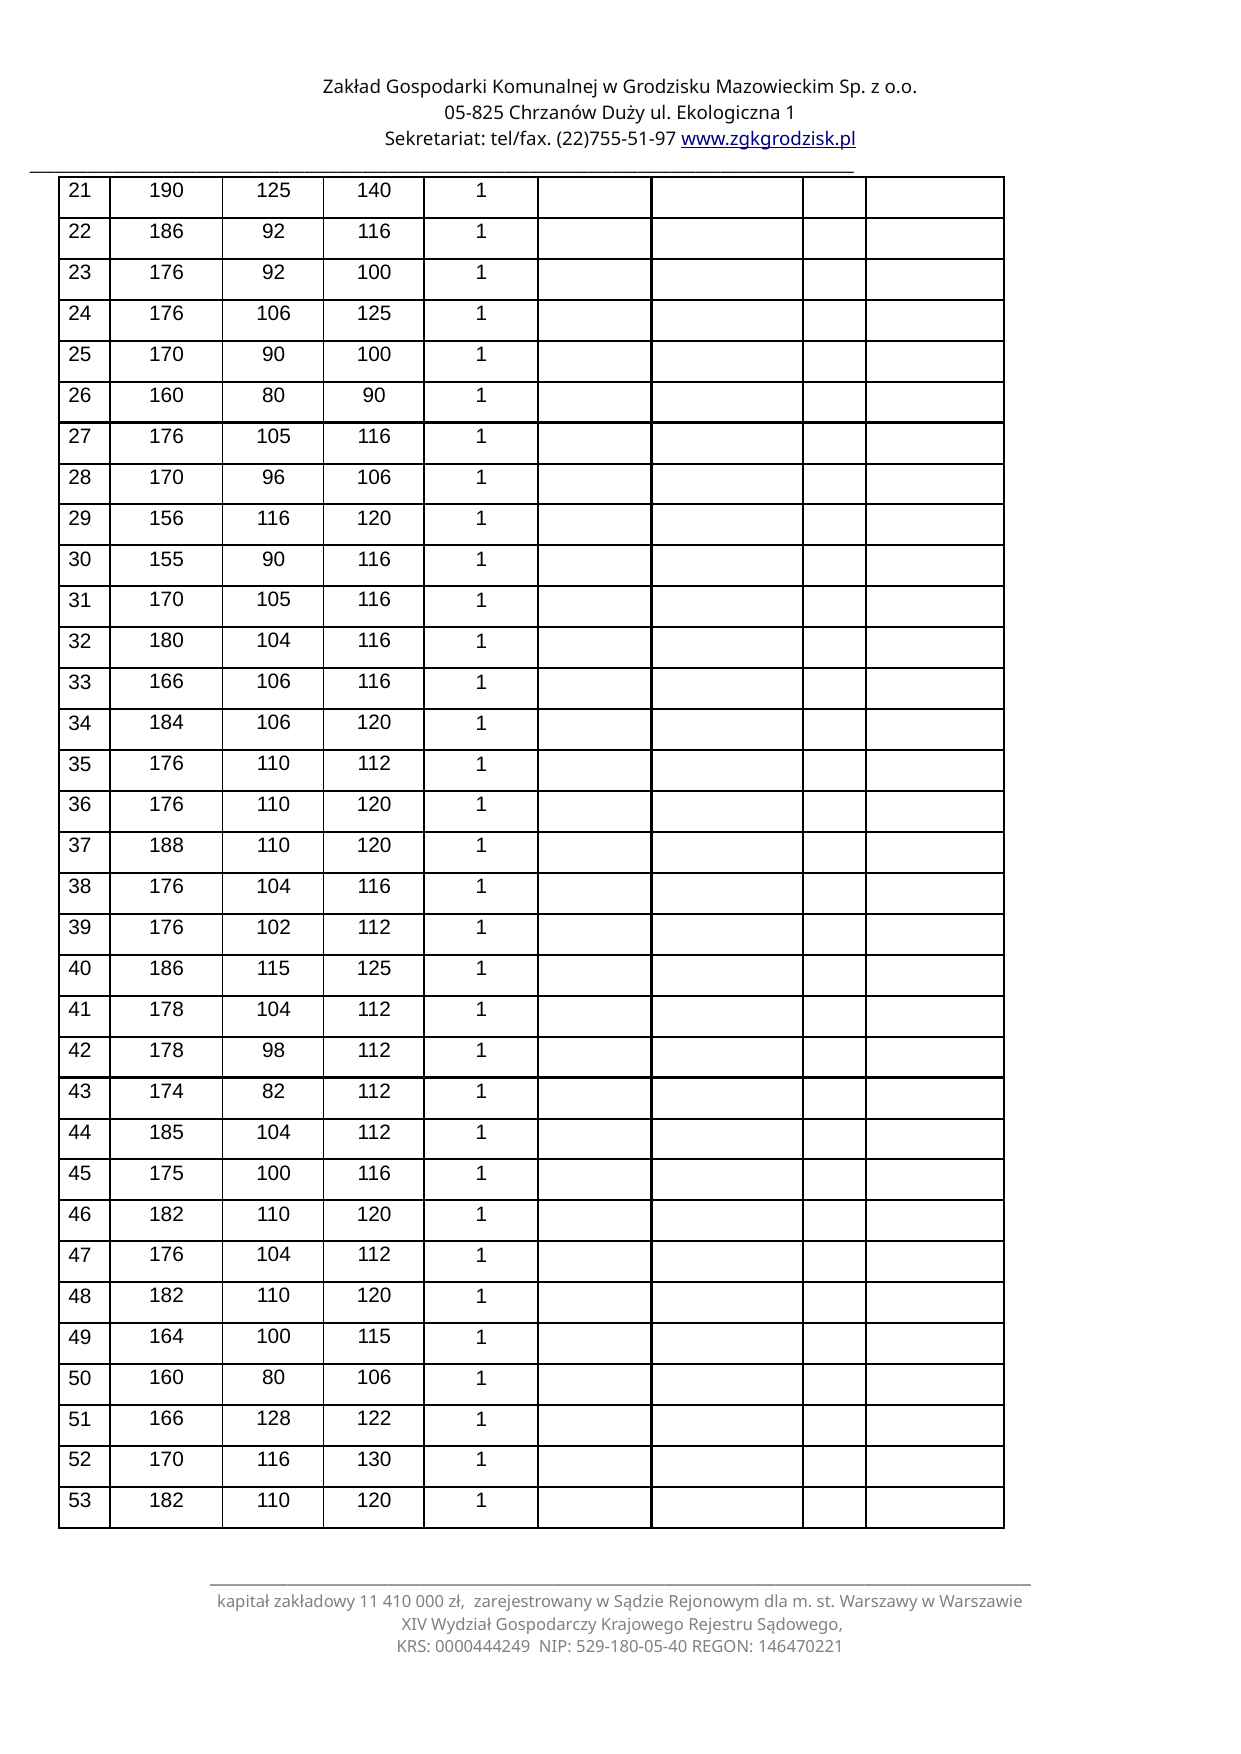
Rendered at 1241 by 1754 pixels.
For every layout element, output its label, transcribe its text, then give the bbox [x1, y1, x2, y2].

table_cell [804, 956, 865, 994]
table_cell 106 [223, 710, 323, 749]
table_cell 174 [111, 1079, 222, 1117]
table_cell [653, 1038, 802, 1076]
table_cell 104 [223, 628, 323, 667]
table_cell 92 [223, 219, 323, 258]
table_cell [653, 1365, 802, 1404]
table_cell 110 [223, 1283, 323, 1322]
table_cell 1 [425, 505, 537, 544]
table_cell [539, 219, 650, 258]
table_cell [804, 1365, 865, 1404]
table_cell 160 [111, 1365, 222, 1404]
table_cell 34 [60, 710, 109, 749]
table_cell [653, 1201, 802, 1240]
table_cell 82 [223, 1079, 323, 1117]
table_cell [539, 874, 650, 913]
table_cell 100 [324, 260, 423, 299]
table_cell [804, 997, 865, 1036]
table_cell 100 [223, 1160, 323, 1199]
table_cell 102 [223, 915, 323, 954]
table_cell [539, 1488, 650, 1527]
table_cell 50 [60, 1365, 109, 1404]
table_cell 1 [425, 1242, 537, 1281]
table_cell [653, 1242, 802, 1281]
table_cell [539, 383, 650, 421]
table_cell [653, 1079, 802, 1117]
table_cell [653, 1160, 802, 1199]
table_cell [804, 1283, 865, 1322]
table_cell [804, 587, 865, 626]
table_cell 1 [425, 1201, 537, 1240]
table_cell 188 [111, 833, 222, 872]
table_cell [653, 792, 802, 831]
table_cell 23 [60, 260, 109, 299]
table_cell [867, 465, 1003, 503]
table_cell 100 [324, 342, 423, 381]
table_cell [867, 1406, 1003, 1445]
table_cell [867, 219, 1003, 258]
table_cell 37 [60, 833, 109, 872]
table_cell [539, 1365, 650, 1404]
table_cell 104 [223, 1120, 323, 1158]
table_cell 51 [60, 1406, 109, 1445]
table_cell 1 [425, 751, 537, 790]
table_cell [867, 1079, 1003, 1117]
table_cell 105 [223, 587, 323, 626]
table_cell [804, 1488, 865, 1527]
table_cell [867, 956, 1003, 994]
table_cell 190 [111, 178, 222, 217]
table_cell [653, 833, 802, 872]
table_cell 110 [223, 792, 323, 831]
table_cell 80 [223, 1365, 323, 1404]
table_cell [653, 342, 802, 381]
table_cell [804, 628, 865, 667]
table_cell 116 [223, 1447, 323, 1486]
table_cell 130 [324, 1447, 423, 1486]
table_cell 30 [60, 546, 109, 585]
table_cell [539, 833, 650, 872]
table_cell [539, 669, 650, 708]
table_cell [539, 1079, 650, 1117]
table_cell 104 [223, 874, 323, 913]
table_cell 116 [324, 1160, 423, 1199]
table_cell [653, 997, 802, 1036]
table_cell [539, 792, 650, 831]
table_cell [539, 956, 650, 994]
table_cell [653, 1488, 802, 1527]
table_cell 116 [324, 874, 423, 913]
table_cell 112 [324, 1242, 423, 1281]
table_cell [539, 342, 650, 381]
table_cell [539, 1447, 650, 1486]
table_cell [867, 505, 1003, 544]
table_cell 1 [425, 1283, 537, 1322]
table_cell [653, 956, 802, 994]
table_cell 112 [324, 1038, 423, 1076]
table_cell 182 [111, 1488, 222, 1527]
table_cell 1 [425, 1406, 537, 1445]
table_cell [653, 178, 802, 217]
table_cell [867, 1324, 1003, 1363]
table_cell 176 [111, 301, 222, 339]
table_cell 1 [425, 465, 537, 503]
table_cell 1 [425, 1447, 537, 1486]
table_cell 176 [111, 915, 222, 954]
table_cell [539, 915, 650, 954]
table_cell [653, 628, 802, 667]
table_cell 24 [60, 301, 109, 339]
table_cell [653, 915, 802, 954]
table_cell [804, 833, 865, 872]
table_cell 112 [324, 997, 423, 1036]
table_cell 160 [111, 383, 222, 421]
table_cell [804, 465, 865, 503]
table_cell 1 [425, 628, 537, 667]
table_cell 170 [111, 587, 222, 626]
table_cell 1 [425, 915, 537, 954]
table_cell [804, 710, 865, 749]
table_cell 90 [223, 546, 323, 585]
table_cell 1 [425, 669, 537, 708]
table_cell 125 [324, 301, 423, 339]
table_cell 116 [324, 546, 423, 585]
table_cell 164 [111, 1324, 222, 1363]
table_cell 120 [324, 710, 423, 749]
table_cell [867, 628, 1003, 667]
table_cell [653, 505, 802, 544]
table_cell 122 [324, 1406, 423, 1445]
table_cell [653, 1120, 802, 1158]
table_cell [804, 792, 865, 831]
table_cell 80 [223, 383, 323, 421]
table_cell [804, 751, 865, 790]
table_cell 112 [324, 1079, 423, 1117]
table_cell 176 [111, 260, 222, 299]
table_cell [867, 833, 1003, 872]
table_cell 41 [60, 997, 109, 1036]
table_cell 182 [111, 1283, 222, 1322]
table_cell 1 [425, 1079, 537, 1117]
table_cell 185 [111, 1120, 222, 1158]
table_cell 175 [111, 1160, 222, 1199]
table_cell 116 [324, 424, 423, 462]
table_cell [867, 669, 1003, 708]
table_cell [867, 751, 1003, 790]
table_cell 1 [425, 956, 537, 994]
table_cell 166 [111, 1406, 222, 1445]
table_cell 1 [425, 260, 537, 299]
table_cell 36 [60, 792, 109, 831]
table_cell 186 [111, 219, 222, 258]
table_cell [867, 546, 1003, 585]
table_cell 1 [425, 1038, 537, 1076]
table_cell 1 [425, 833, 537, 872]
table_cell [867, 1488, 1003, 1527]
table_cell 104 [223, 997, 323, 1036]
table_cell [539, 997, 650, 1036]
table_cell [539, 1160, 650, 1199]
table_cell 106 [223, 669, 323, 708]
table_cell [653, 1324, 802, 1363]
table_cell [804, 546, 865, 585]
table_cell 176 [111, 874, 222, 913]
table_cell 1 [425, 383, 537, 421]
table_cell [653, 669, 802, 708]
table_cell 125 [223, 178, 323, 217]
table_cell [867, 1160, 1003, 1199]
table_cell 110 [223, 751, 323, 790]
table_cell [804, 505, 865, 544]
table_cell [539, 424, 650, 462]
table_cell [867, 301, 1003, 339]
table_cell [867, 997, 1003, 1036]
table_cell 96 [223, 465, 323, 503]
table_cell [804, 301, 865, 339]
table_cell [653, 710, 802, 749]
table_cell 1 [425, 301, 537, 339]
table_cell 112 [324, 1120, 423, 1158]
table_cell 29 [60, 505, 109, 544]
table_cell [804, 260, 865, 299]
table_cell [804, 383, 865, 421]
table_cell [539, 260, 650, 299]
table_cell [653, 1283, 802, 1322]
table_cell [653, 1447, 802, 1486]
table_cell 170 [111, 465, 222, 503]
table_cell 26 [60, 383, 109, 421]
table_cell 31 [60, 587, 109, 626]
table_cell 116 [324, 669, 423, 708]
table_cell 22 [60, 219, 109, 258]
table_cell 21 [60, 178, 109, 217]
table_cell [653, 874, 802, 913]
table_cell 170 [111, 1447, 222, 1486]
table_cell 110 [223, 833, 323, 872]
table_cell [539, 505, 650, 544]
table_cell [867, 1283, 1003, 1322]
table_cell [867, 710, 1003, 749]
table_cell [539, 1283, 650, 1322]
table_cell 120 [324, 1283, 423, 1322]
table_cell 112 [324, 751, 423, 790]
table_cell 1 [425, 424, 537, 462]
table_cell [804, 342, 865, 381]
table_cell 1 [425, 219, 537, 258]
table_cell [804, 1242, 865, 1281]
table_cell [867, 1120, 1003, 1158]
table_cell 115 [223, 956, 323, 994]
table_cell 115 [324, 1324, 423, 1363]
table_cell 1 [425, 1365, 537, 1404]
table_cell [867, 1365, 1003, 1404]
table_cell 120 [324, 1488, 423, 1527]
table_cell [867, 424, 1003, 462]
table_cell 104 [223, 1242, 323, 1281]
table_cell [653, 546, 802, 585]
table_cell 1 [425, 1160, 537, 1199]
table_cell 128 [223, 1406, 323, 1445]
table_cell [539, 1038, 650, 1076]
table_cell 1 [425, 1324, 537, 1363]
table_cell 35 [60, 751, 109, 790]
table_cell 116 [324, 628, 423, 667]
table_cell 178 [111, 997, 222, 1036]
table_cell [867, 1038, 1003, 1076]
table_cell 176 [111, 751, 222, 790]
table_cell [539, 1242, 650, 1281]
table_cell [539, 710, 650, 749]
table_cell [539, 628, 650, 667]
table_cell 1 [425, 546, 537, 585]
table_cell [804, 1324, 865, 1363]
table_cell [539, 1120, 650, 1158]
table_cell [653, 424, 802, 462]
table_cell 120 [324, 1201, 423, 1240]
table_cell 110 [223, 1488, 323, 1527]
table_cell 155 [111, 546, 222, 585]
table_cell 1 [425, 178, 537, 217]
table_cell [804, 1038, 865, 1076]
table_cell 186 [111, 956, 222, 994]
table_cell [804, 669, 865, 708]
table_cell [867, 1201, 1003, 1240]
table_cell [867, 178, 1003, 217]
table_cell 25 [60, 342, 109, 381]
table_cell 40 [60, 956, 109, 994]
table_cell 27 [60, 424, 109, 462]
table_cell [653, 219, 802, 258]
table_cell [804, 874, 865, 913]
table_cell 28 [60, 465, 109, 503]
table_cell [539, 1406, 650, 1445]
table_cell 90 [324, 383, 423, 421]
table_cell [539, 751, 650, 790]
table_cell [867, 792, 1003, 831]
table_cell 1 [425, 997, 537, 1036]
table_cell [804, 219, 865, 258]
table_cell 176 [111, 424, 222, 462]
table_cell 180 [111, 628, 222, 667]
table_cell [867, 383, 1003, 421]
table_cell [867, 915, 1003, 954]
table_cell [867, 874, 1003, 913]
table_cell 47 [60, 1242, 109, 1281]
table_cell [539, 546, 650, 585]
table_cell [539, 178, 650, 217]
table_cell 1 [425, 710, 537, 749]
table_cell 120 [324, 833, 423, 872]
table_cell 176 [111, 792, 222, 831]
table_cell 43 [60, 1079, 109, 1117]
table_cell [867, 587, 1003, 626]
table_cell 39 [60, 915, 109, 954]
table_cell [653, 465, 802, 503]
table_cell [653, 587, 802, 626]
table_cell 106 [324, 1365, 423, 1404]
table_cell [867, 342, 1003, 381]
table_cell 156 [111, 505, 222, 544]
table_cell 106 [324, 465, 423, 503]
table_cell [867, 260, 1003, 299]
table_cell 33 [60, 669, 109, 708]
table_cell 49 [60, 1324, 109, 1363]
table_cell 90 [223, 342, 323, 381]
table_cell [539, 1201, 650, 1240]
table_cell [804, 915, 865, 954]
table_cell 120 [324, 792, 423, 831]
table_cell 46 [60, 1201, 109, 1240]
table_cell 48 [60, 1283, 109, 1322]
table_cell 182 [111, 1201, 222, 1240]
table_cell 45 [60, 1160, 109, 1199]
table_cell 1 [425, 1488, 537, 1527]
table_cell [804, 1406, 865, 1445]
table_cell 166 [111, 669, 222, 708]
table_cell 125 [324, 956, 423, 994]
table_cell [804, 1079, 865, 1117]
table_cell 105 [223, 424, 323, 462]
table_cell 110 [223, 1201, 323, 1240]
table_cell 140 [324, 178, 423, 217]
table_cell [539, 587, 650, 626]
table_cell 116 [324, 587, 423, 626]
table_cell [804, 1447, 865, 1486]
table_cell 100 [223, 1324, 323, 1363]
table_cell 120 [324, 505, 423, 544]
table_cell 170 [111, 342, 222, 381]
table_cell [653, 383, 802, 421]
table_cell [804, 1201, 865, 1240]
table_cell [804, 1120, 865, 1158]
table_cell [653, 751, 802, 790]
table_cell [804, 424, 865, 462]
table_cell 1 [425, 874, 537, 913]
table_cell [539, 465, 650, 503]
table_cell 98 [223, 1038, 323, 1076]
table_cell 1 [425, 342, 537, 381]
table_cell 52 [60, 1447, 109, 1486]
table_cell [653, 1406, 802, 1445]
table_cell 116 [223, 505, 323, 544]
table_cell 176 [111, 1242, 222, 1281]
table_cell 44 [60, 1120, 109, 1158]
table_cell 178 [111, 1038, 222, 1076]
table_cell [539, 1324, 650, 1363]
table_cell [867, 1242, 1003, 1281]
table_cell [539, 301, 650, 339]
table_cell 106 [223, 301, 323, 339]
table_cell 184 [111, 710, 222, 749]
table_cell 1 [425, 792, 537, 831]
table_cell [653, 301, 802, 339]
table_cell 1 [425, 587, 537, 626]
table_cell [804, 178, 865, 217]
table_cell 1 [425, 1120, 537, 1158]
table_cell [653, 260, 802, 299]
table_cell 92 [223, 260, 323, 299]
table_cell [867, 1447, 1003, 1486]
table_cell 42 [60, 1038, 109, 1076]
table_cell 38 [60, 874, 109, 913]
table_cell 32 [60, 628, 109, 667]
table_cell 112 [324, 915, 423, 954]
table_cell 53 [60, 1488, 109, 1527]
table_cell 116 [324, 219, 423, 258]
table_cell [804, 1160, 865, 1199]
